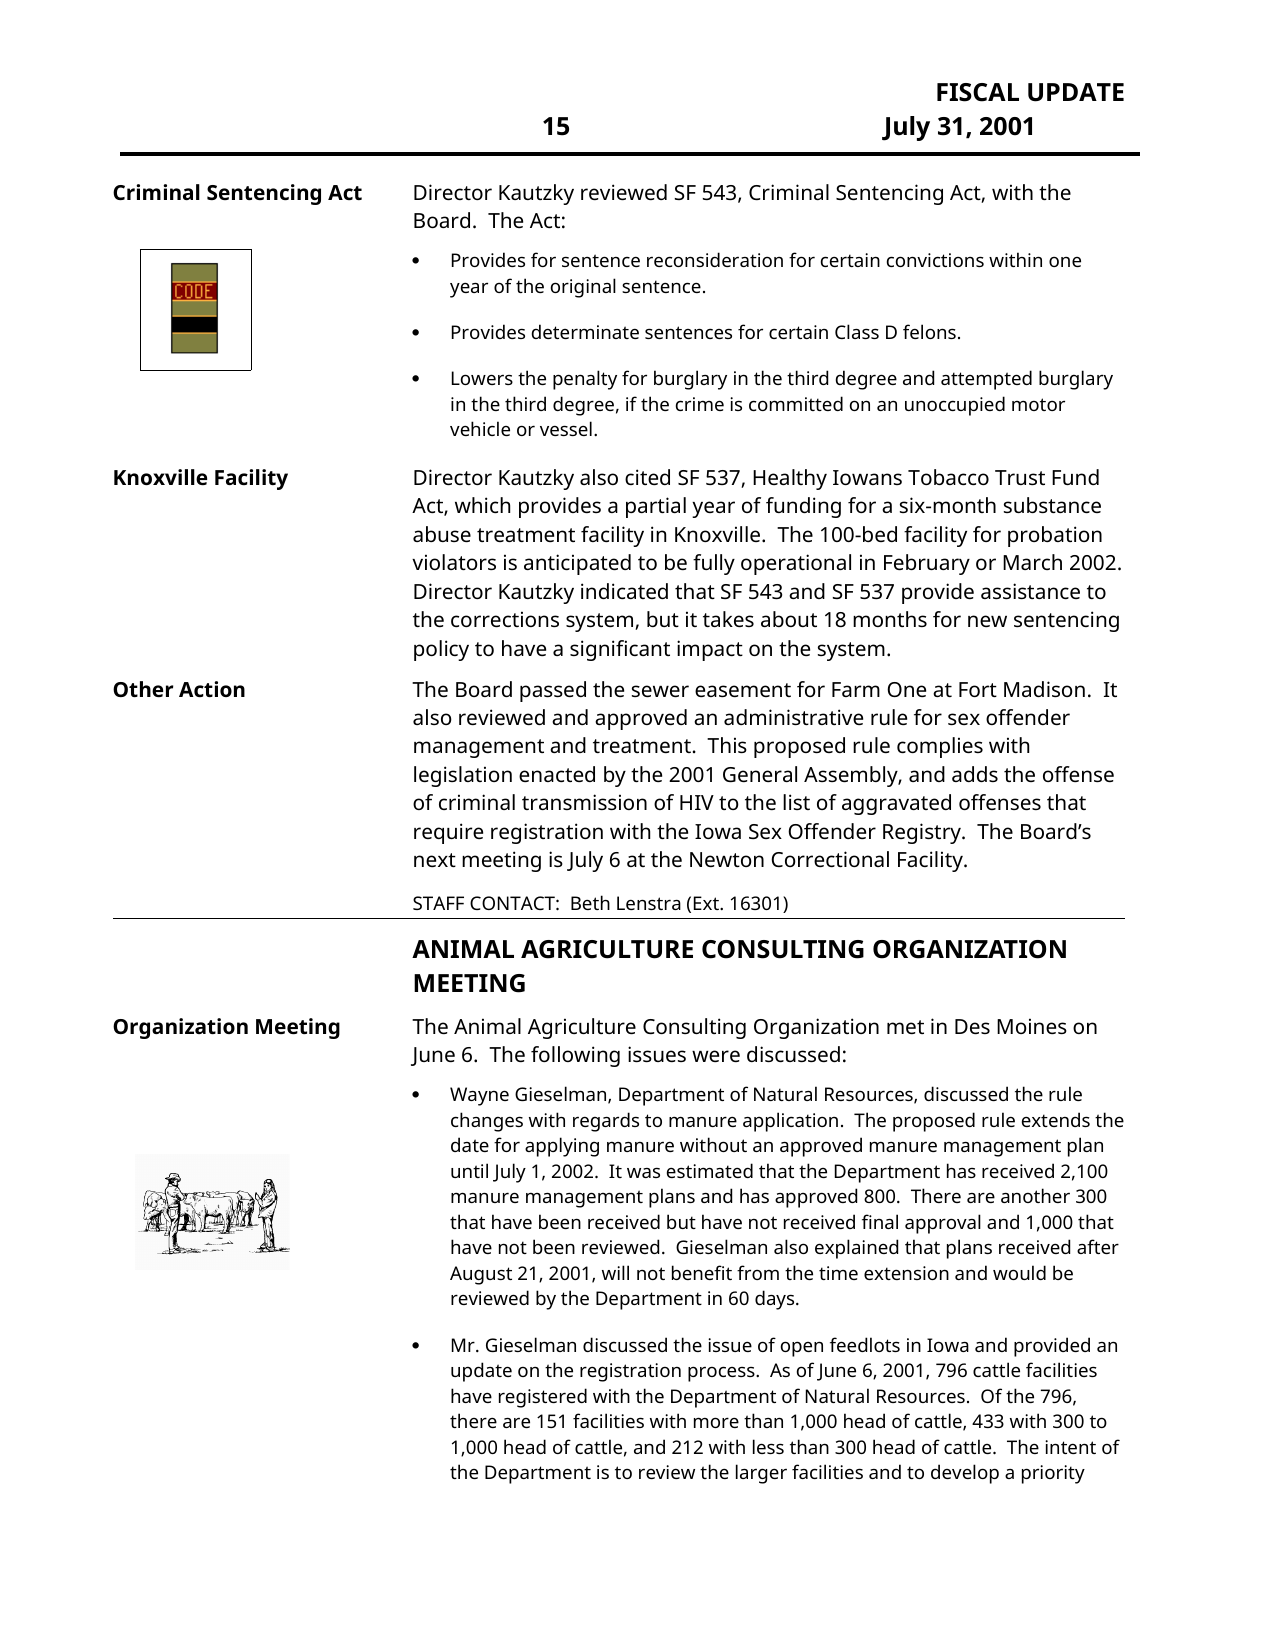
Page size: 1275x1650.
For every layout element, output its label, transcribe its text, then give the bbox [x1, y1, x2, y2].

text Provides determinate sentences for certain Class D felons. [412, 319, 1125, 345]
picture [154, 256, 234, 361]
text Provides for sentence reconsideration for certain convictions within one year of the original sentence. [412, 247, 1125, 298]
text Wayne Gieselman, Department of Natural Resources, discussed the rule changes with regards to manure application. The proposed rule extends the date for applying manure without an approved manure management plan until July 1, 2002. It was estimated that the Department has received 2,100 manure management plans and has approved 800. There are another 300 that have been received but have not received final approval and 1,000 that have not been reviewed. Gieselman also explained that plans received after August 21, 2001, will not benefit from the time extension and would be reviewed by the Department in 60 days. [412, 1082, 1125, 1311]
text Knoxville Facility Director Kautzky also cited SF 537, Healthy Iowans Tobacco Trust Fund Act, which provides a partial year of funding for a six-month substance abuse treatment facility in Knoxville. The 100-bed facility for probation violators is anticipated to be fully operational in February or March 2002. Director Kautzky indicated that SF 543 and SF 537 provide assistance to the corrections system, but it takes about 18 months for new sentencing policy to have a significant impact on the system. [112, 463, 1125, 662]
text Criminal Sentencing Act Director Kautzky reviewed SF 543, Criminal Sentencing Act, with the Board. The Act: [112, 178, 1125, 235]
text Organization Meeting The Animal Agriculture Consulting Organization met in Des Moines on June 6. The following issues were discussed: [112, 1012, 1125, 1069]
text STAFF CONTACT: Beth Lenstra (Ext. 16301) [112, 890, 1125, 919]
text Other Action The Board passed the sewer easement for Farm One at Fort Madison. It also reviewed and approved an administrative rule for sex offender management and treatment. This proposed rule complies with legislation enacted by the 2001 General Assembly, and adds the offense of criminal transmission of HIV to the list of aggravated offenses that require registration with the Iowa Sex Offender Registry. The Board’s next meeting is July 6 at the Newton Correctional Facility. [112, 675, 1125, 874]
text Lowers the penalty for burglary in the third degree and attempted burglary in the third degree, if the crime is committed on an unoccupied motor vehicle or vessel. [412, 366, 1125, 442]
title Animal Agriculture Consulting Organization Meeting [412, 932, 1125, 1000]
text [412, 1332, 1125, 1485]
picture [135, 1154, 290, 1270]
